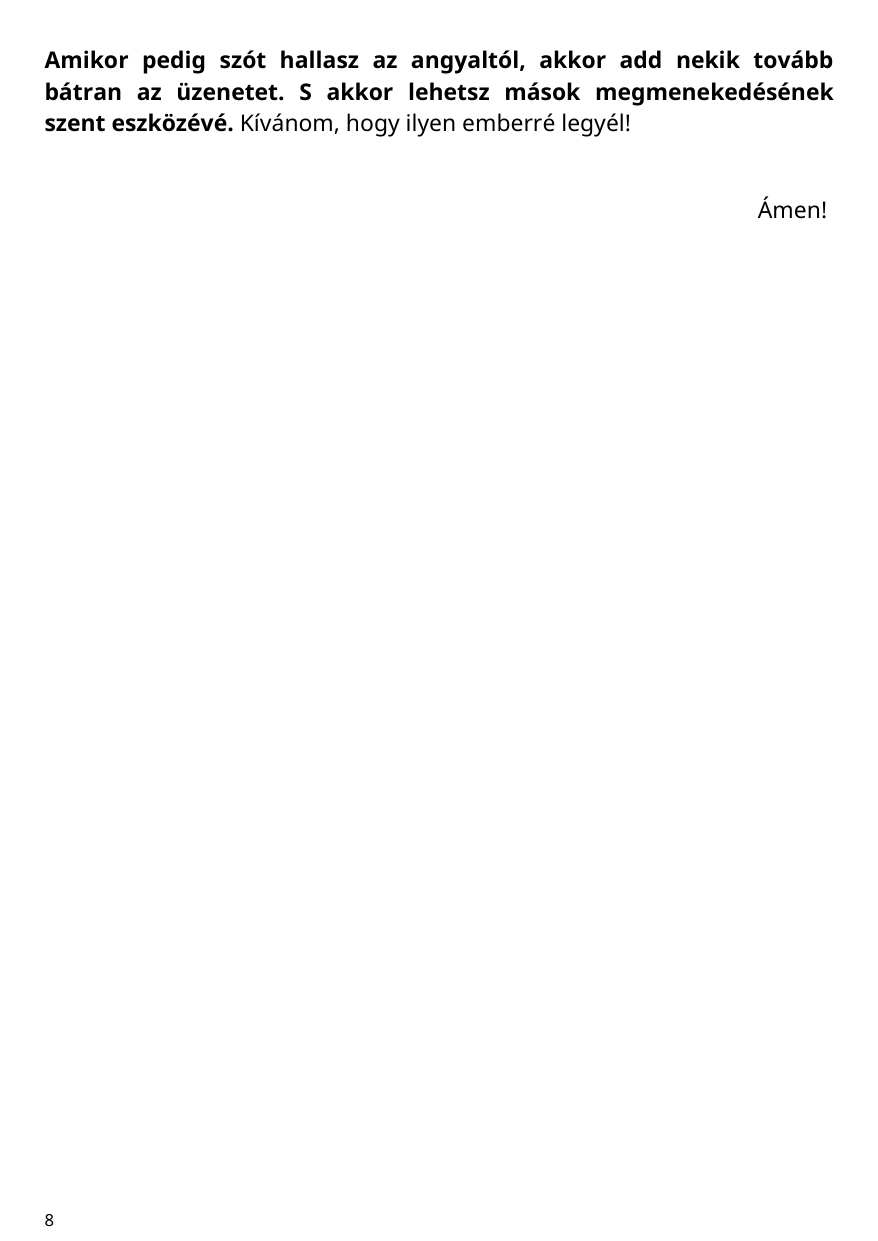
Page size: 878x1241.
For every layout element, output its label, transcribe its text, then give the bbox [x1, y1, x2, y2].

text Ámen! [44, 194, 834, 226]
text Amikor pedig szót hallasz az angyaltól, akkor add nekik tovább bátran az üzenetet. S akkor lehetsz mások megmenekedésének szent eszközévé. Kívánom, hogy ilyen emberré legyél! [44, 44, 834, 138]
